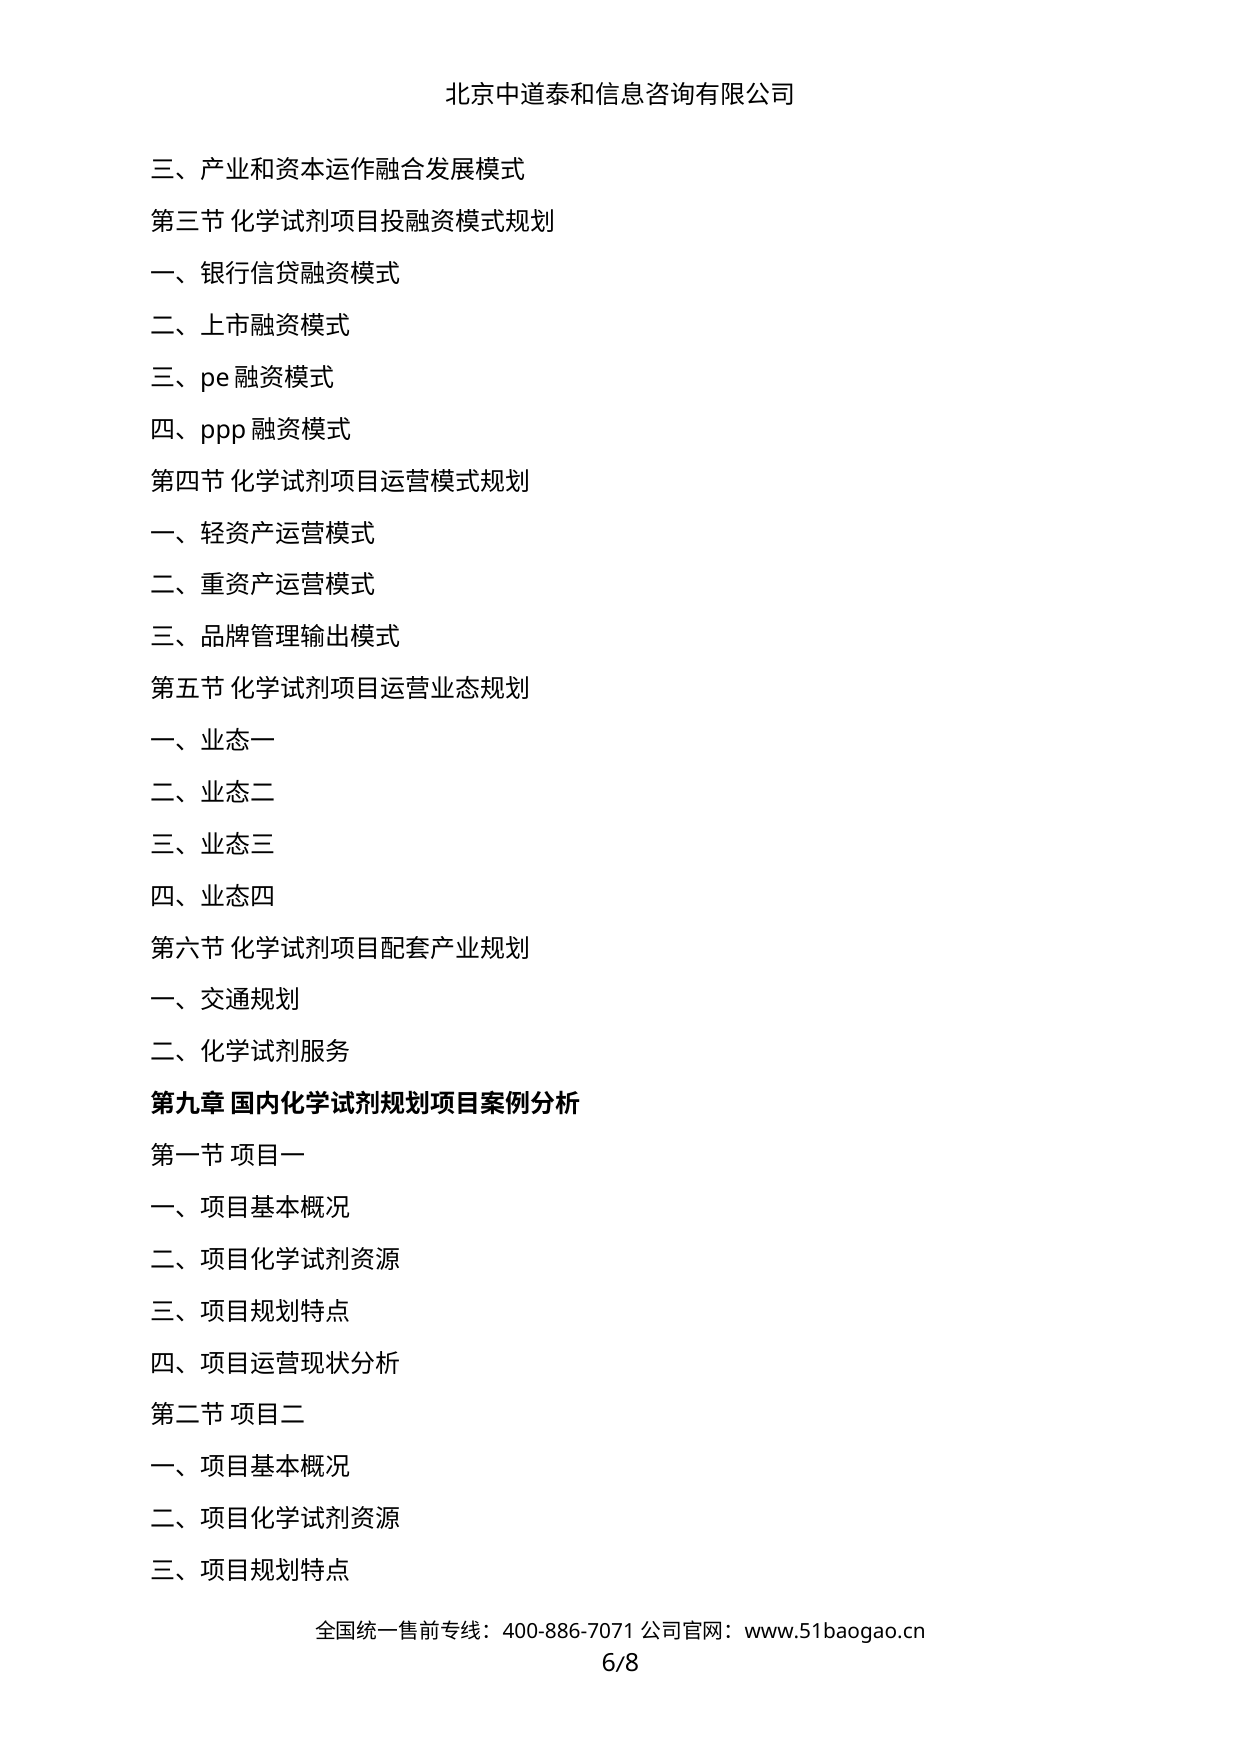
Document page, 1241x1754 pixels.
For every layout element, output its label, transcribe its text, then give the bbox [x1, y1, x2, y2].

text 三、业态三 [150, 824, 1090, 861]
text 四、ppp融资模式 [150, 409, 1090, 446]
text 一、业态一 [150, 721, 1090, 757]
text 第九章 国内化学试剂规划项目案例分析 [150, 1084, 1090, 1120]
text 第三节 化学试剂项目投融资模式规划 [150, 202, 1090, 238]
text 一、轻资产运营模式 [150, 513, 1090, 549]
text 四、项目运营现状分析 [150, 1343, 1090, 1379]
text 第四节 化学试剂项目运营模式规划 [150, 461, 1090, 497]
text 第二节 项目二 [150, 1395, 1090, 1431]
text 一、项目基本概况 [150, 1447, 1090, 1483]
text 一、银行信贷融资模式 [150, 254, 1090, 290]
text 第五节 化学试剂项目运营业态规划 [150, 669, 1090, 705]
text 第一节 项目一 [150, 1136, 1090, 1172]
text 第六节 化学试剂项目配套产业规划 [150, 928, 1090, 964]
text 三、品牌管理输出模式 [150, 617, 1090, 653]
text 二、项目化学试剂资源 [150, 1499, 1090, 1535]
text 四、业态四 [150, 876, 1090, 912]
text 二、上市融资模式 [150, 306, 1090, 342]
text 一、项目基本概况 [150, 1187, 1090, 1224]
text 二、项目化学试剂资源 [150, 1239, 1090, 1276]
text 三、产业和资本运作融合发展模式 [150, 150, 1090, 186]
text 三、项目规划特点 [150, 1551, 1090, 1587]
text 二、业态二 [150, 772, 1090, 809]
text 二、化学试剂服务 [150, 1032, 1090, 1068]
text 三、pe融资模式 [150, 357, 1090, 394]
text 三、项目规划特点 [150, 1291, 1090, 1327]
text 一、交通规划 [150, 980, 1090, 1016]
text 二、重资产运营模式 [150, 565, 1090, 601]
